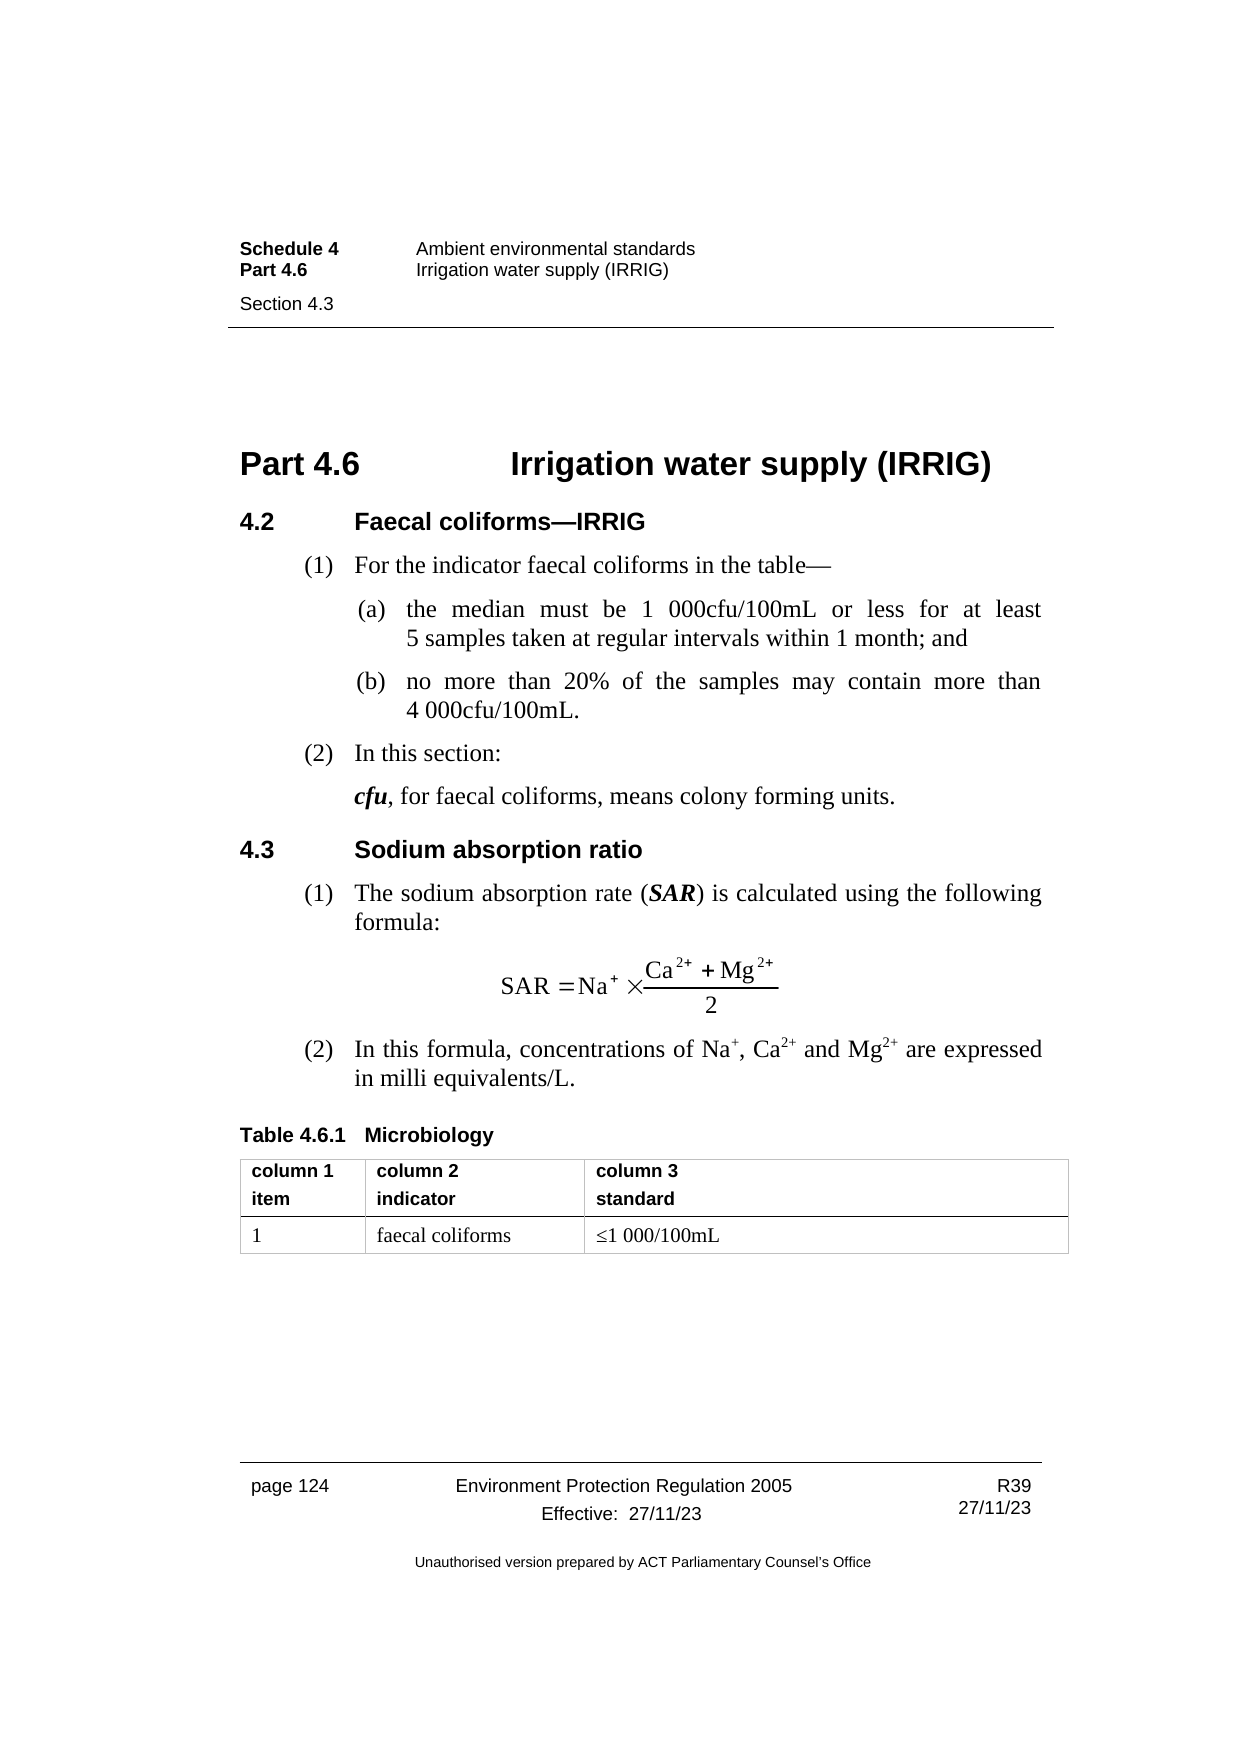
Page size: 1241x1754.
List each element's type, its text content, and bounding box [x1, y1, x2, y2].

text (b) no more than 20% of the samples may contain more than 4 000cfu/100mL. [239, 666, 1042, 723]
text (1) The sodium absorption rate (SAR) is calculated using the following formula: [239, 878, 1042, 936]
text Table 4.6.1 Microbiology [239, 1123, 1042, 1147]
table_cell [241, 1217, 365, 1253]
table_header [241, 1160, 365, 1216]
text Part 4.6 Irrigation water supply (IRRIG) [239, 444, 1042, 482]
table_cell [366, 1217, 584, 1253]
text (2) In this formula, concentrations of Na+, Ca2+ and Mg2+ are expressed in milli equivalents/L. [239, 1034, 1042, 1091]
subtitle 4.2 Faecal coliforms—IRRIG [239, 507, 1042, 536]
text cfu, for faecal coliforms, means colony forming units. [354, 781, 1042, 810]
text (1) For the indicator faecal coliforms in the table— [239, 551, 1042, 579]
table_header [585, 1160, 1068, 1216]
text (a) the median must be 1 000cfu/100mL or less for at least 5 samples taken at regular intervals within 1 month; and [239, 594, 1042, 651]
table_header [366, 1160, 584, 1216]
text (2) In this section: [239, 738, 1042, 767]
subtitle 4.3 Sodium absorption ratio [239, 835, 1042, 864]
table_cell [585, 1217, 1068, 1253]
